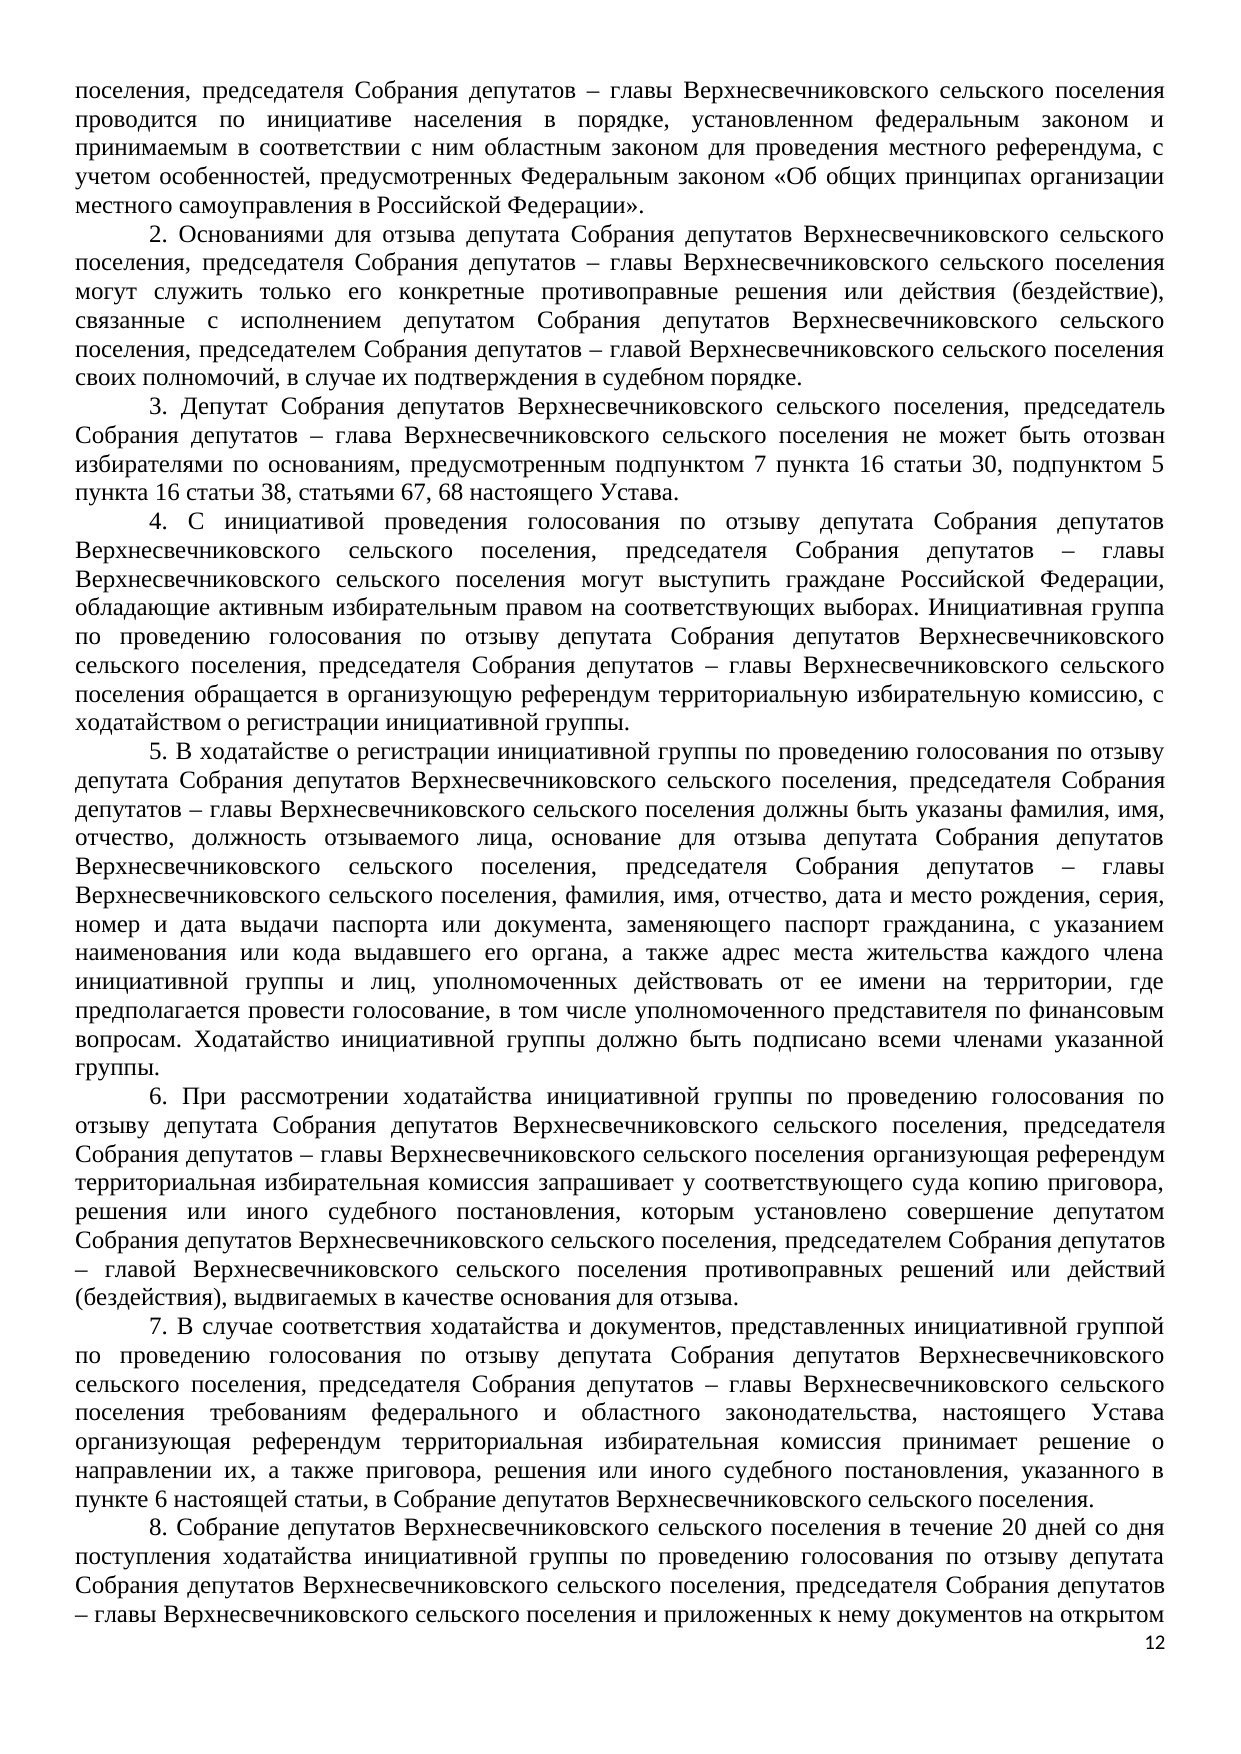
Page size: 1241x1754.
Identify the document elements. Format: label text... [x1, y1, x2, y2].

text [75, 75, 1165, 219]
text 7. В случае соответствия ходатайства и документов, представленных инициативной группой по проведению голосования по отзыву депутата Собрания депутатов Верхнесвечниковского сельского поселения, председателя Собрания депутатов – главы Верхнесвечниковского сельского поселения требованиям федерального и областного законодательства, настоящего Устава организующая референдум территориальная избирательная комиссия принимает решение о направлении их, а также приговора, решения или иного судебного постановления, указанного в пункте 6 настоящей статьи, в Собрание депутатов Верхнесвечниковского сельского поселения. [75, 1311, 1165, 1512]
text 4. С инициативой проведения голосования по отзыву депутата Собрания депутатов Верхнесвечниковского сельского поселения, председателя Собрания депутатов – главы Верхнесвечниковского сельского поселения могут выступить граждане Российской Федерации, обладающие активным избирательным правом на соответствующих выборах. Инициативная группа по проведению голосования по отзыву депутата Собрания депутатов Верхнесвечниковского сельского поселения, председателя Собрания депутатов – главы Верхнесвечниковского сельского поселения обращается в организующую референдум территориальную избирательную комиссию, с ходатайством о регистрации инициативной группы. [75, 506, 1165, 736]
text 5. В ходатайстве о регистрации инициативной группы по проведению голосования по отзыву депутата Собрания депутатов Верхнесвечниковского сельского поселения, председателя Собрания депутатов – главы Верхнесвечниковского сельского поселения должны быть указаны фамилия, имя, отчество, должность отзываемого лица, основание для отзыва депутата Собрания депутатов Верхнесвечниковского сельского поселения, председателя Собрания депутатов – главы Верхнесвечниковского сельского поселения, фамилия, имя, отчество, дата и место рождения, серия, номер и дата выдачи паспорта или документа, заменяющего паспорт гражданина, с указанием наименования или кода выдавшего его органа, а также адрес места жительства каждого члена инициативной группы и лиц, уполномоченных действовать от ее имени на территории, где предполагается провести голосование, в том числе уполномоченного представителя по финансовым вопросам. Ходатайство инициативной группы должно быть подписано всеми членами указанной группы. [75, 736, 1165, 1081]
text 3. Депутат Собрания депутатов Верхнесвечниковского сельского поселения, председатель Собрания депутатов – глава Верхнесвечниковского сельского поселения не может быть отозван избирателями по основаниям, предусмотренным подпунктом 7 пункта 16 статьи 30, подпунктом 5 пункта 16 статьи 38, статьями 67, 68 настоящего Устава. [75, 391, 1165, 506]
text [75, 1512, 1165, 1627]
text 2. Основаниями для отзыва депутата Собрания депутатов Верхнесвечниковского сельского поселения, председателя Собрания депутатов – главы Верхнесвечниковского сельского поселения могут служить только его конкретные противоправные решения или действия (бездействие), связанные с исполнением депутатом Собрания депутатов Верхнесвечниковского сельского поселения, председателем Собрания депутатов – главой Верхнесвечниковского сельского поселения своих полномочий, в случае их подтверждения в судебном порядке. [75, 219, 1165, 391]
text 6. При рассмотрении ходатайства инициативной группы по проведению голосования по отзыву депутата Собрания депутатов Верхнесвечниковского сельского поселения, председателя Собрания депутатов – главы Верхнесвечниковского сельского поселения организующая референдум территориальная избирательная комиссия запрашивает у соответствующего суда копию приговора, решения или иного судебного постановления, которым установлено совершение депутатом Собрания депутатов Верхнесвечниковского сельского поселения, председателем Собрания депутатов – главой Верхнесвечниковского сельского поселения противоправных решений или действий (бездействия), выдвигаемых в качестве основания для отзыва. [75, 1081, 1165, 1311]
